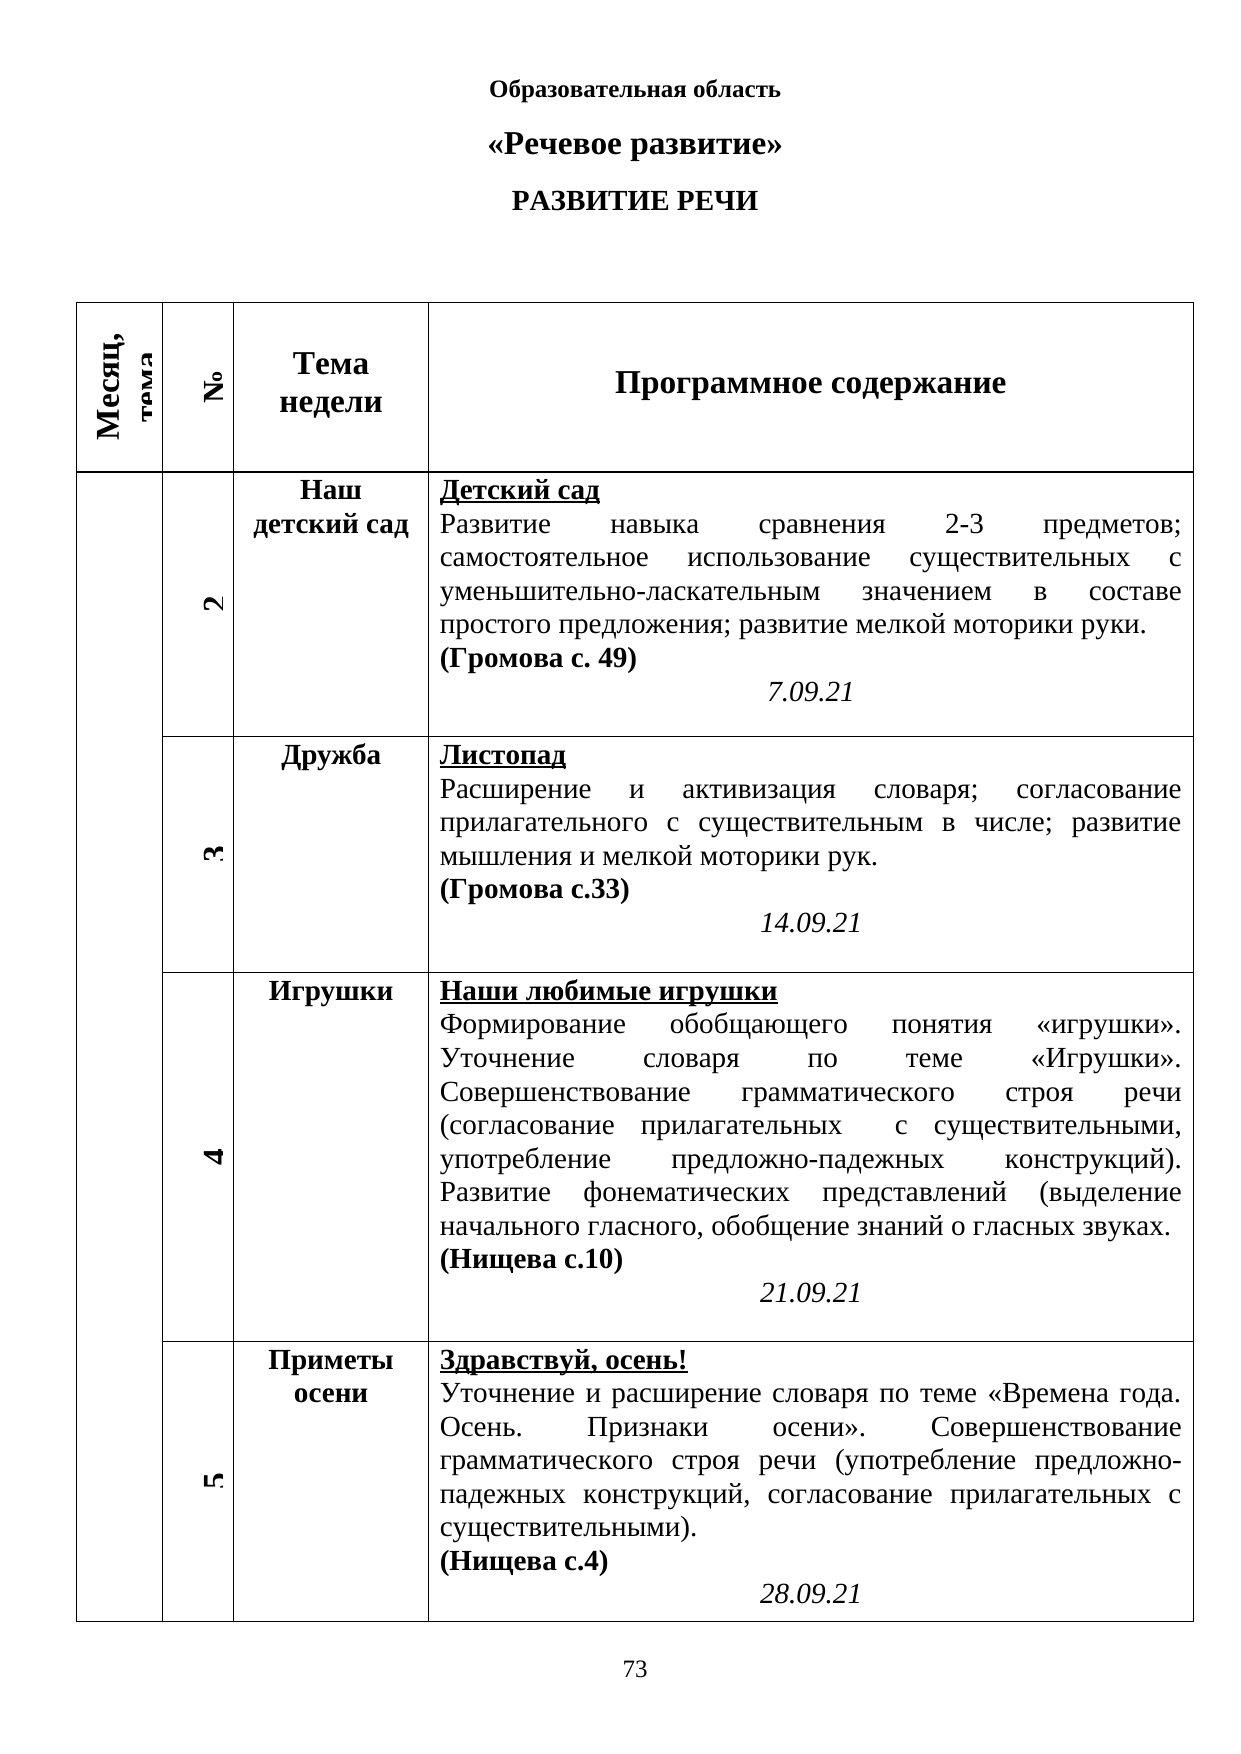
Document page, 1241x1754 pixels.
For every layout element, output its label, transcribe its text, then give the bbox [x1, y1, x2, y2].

table_cell 4 [163, 973, 233, 1341]
table_header Программное содержание [429, 303, 1193, 471]
table_cell Наш детский сад [234, 473, 428, 736]
table_cell Наши любимые игрушки Формирование обобщающего понятия «игрушки». Уточнение словаря по теме «Игрушки». Совершенствование грамматического строя речи (согласование прилагательных с существительными, употребление предложно-падежных конструкций). Развитие фонематических представлений (выделение начального гласного, обобщение знаний о гласных звуках. (Нищева с.10) 21.09.21 [429, 973, 1193, 1341]
table_cell Дружба [234, 737, 428, 972]
table_header Месяц, тема [77, 303, 162, 471]
table_cell 5 [163, 1342, 233, 1621]
table_cell Игрушки [234, 973, 428, 1341]
table_cell Детский сад Развитие навыка сравнения 2-3 предметов; самостоятельное использование существительных с уменьшительно-ласкательным значением в составе простого предложения; развитие мелкой моторики руки. (Громова с. 49) 7.09.21 [429, 473, 1193, 736]
table_cell 3 [163, 737, 233, 972]
text Образовательная область [59, 74, 1211, 103]
table_cell Приметы осени [234, 1342, 428, 1621]
table_cell [77, 473, 162, 1621]
text РАЗВИТИЕ РЕЧИ [59, 183, 1211, 216]
table_cell 2 [163, 473, 233, 736]
text «Речевое развитие» [59, 123, 1211, 162]
table_header № недели [163, 303, 233, 471]
table_cell Листопад Расширение и активизация словаря; согласование прилагательного с существительным в числе; развитие мышления и мелкой моторики рук. (Громова с.33) 14.09.21 [429, 737, 1193, 972]
table_header Тема недели [234, 303, 428, 471]
table_cell Здравствуй, осень! Уточнение и расширение словаря по теме «Времена года. Осень. Признаки осени». Совершенствование грамматического строя речи (употребление предложно-падежных конструкций, согласование прилагательных с существительными). (Нищева с.4) 28.09.21 [429, 1342, 1193, 1621]
